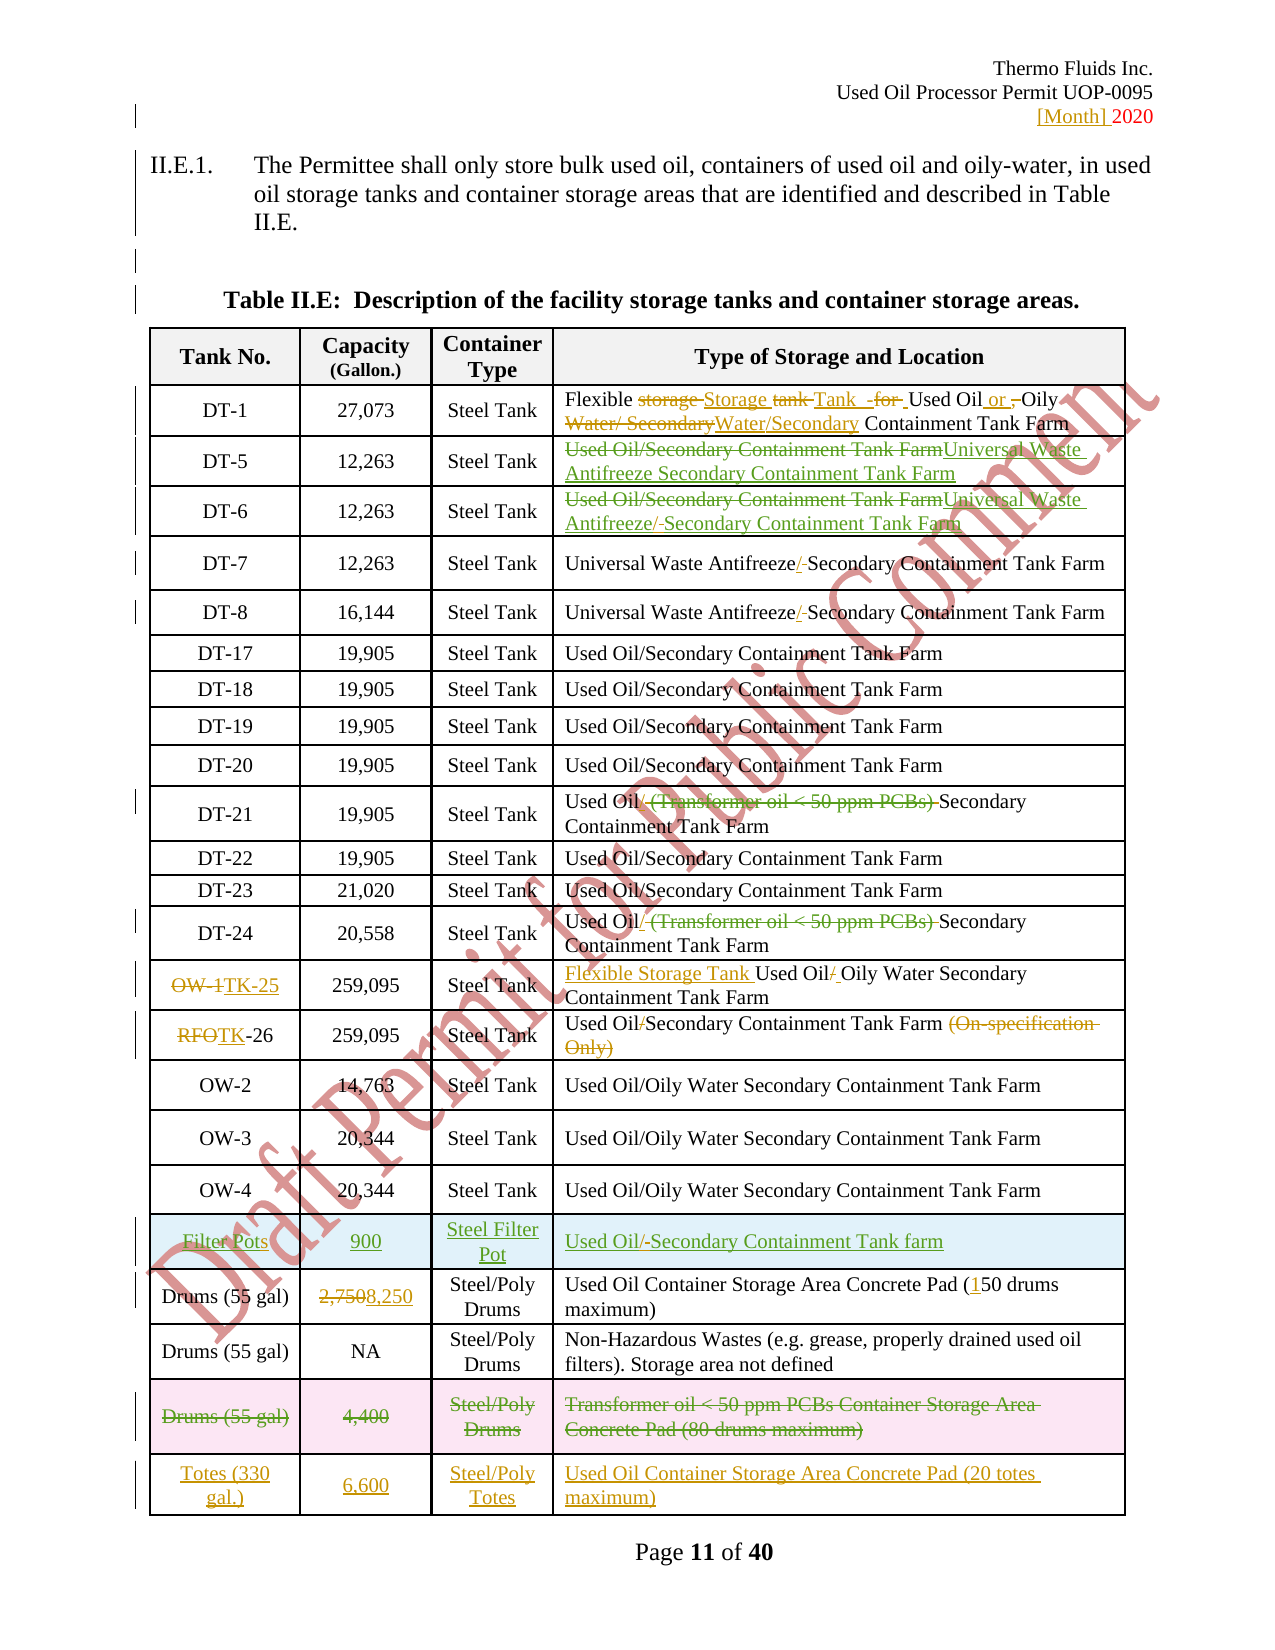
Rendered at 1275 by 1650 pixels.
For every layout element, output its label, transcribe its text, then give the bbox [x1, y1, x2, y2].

table_cell OW-4 [151, 1166, 299, 1213]
table_cell Steel Tank [433, 961, 552, 1009]
table_cell 259,095 [301, 961, 430, 1009]
table_cell DT-17 [151, 636, 299, 670]
table_cell Steel/Poly Drums [433, 1325, 552, 1378]
table_cell [554, 1455, 1124, 1514]
table_cell DT-22 [151, 842, 299, 874]
table_cell Steel Tank [433, 842, 552, 874]
table_cell [554, 487, 1124, 535]
table_cell 19,905 [301, 787, 430, 840]
table_cell OW-3 [151, 1111, 299, 1164]
table_cell [554, 437, 1124, 485]
table_cell Used Oil/Secondary Containment Tank Farm [554, 708, 1124, 744]
table_cell Used Oil/Secondary Containment Tank Farm [554, 876, 1124, 905]
table_cell DT-23 [151, 876, 299, 905]
table_cell Used Oil/Secondary Containment Tank Farm [554, 672, 1124, 706]
table_cell -26 [151, 1011, 299, 1059]
table_cell 20,344 [301, 1166, 430, 1213]
table_cell 27,073 [301, 386, 430, 434]
table_cell Steel Tank [433, 591, 552, 634]
table_cell Used OilSecondary Containment Tank Farm [554, 907, 1124, 959]
table_cell DT-20 [151, 746, 299, 785]
table_cell NA [301, 1325, 430, 1378]
table_cell 19,905 [301, 746, 430, 785]
table_cell Used OilOily Water Secondary Containment Tank Farm [554, 961, 1124, 1009]
table_header Type of Storage and Location [554, 329, 1124, 384]
table_cell 259,095 [301, 1011, 430, 1059]
table_cell Steel Tank [433, 876, 552, 905]
table_cell 19,905 [301, 672, 430, 706]
table_cell Universal Waste AntifreezeSecondary Containment Tank Farm [554, 591, 1124, 634]
table_cell 16,144 [301, 591, 430, 634]
table_cell Non-Hazardous Wastes (e.g. grease, properly drained used oil filters). Storage area not defined [554, 1325, 1124, 1378]
table_cell Used Oil Container Storage Area Concrete Pad (50 drums maximum) [554, 1270, 1124, 1323]
table_cell [151, 1455, 299, 1514]
table_cell 12,263 [301, 537, 430, 589]
table_cell Steel Tank [433, 1011, 552, 1059]
table_cell Used OilSecondary Containment Tank Farm [554, 787, 1124, 840]
table_cell 19,905 [301, 842, 430, 874]
table_cell OW-2 [151, 1061, 299, 1109]
table_cell 21,020 [301, 876, 430, 905]
table_cell 14,763 [301, 1061, 430, 1109]
table_cell Used Oil/Secondary Containment Tank Farm [554, 842, 1124, 874]
table_cell Steel Tank [433, 746, 552, 785]
table_cell Drums (55 gal) [151, 1325, 299, 1378]
table_cell Steel Tank [433, 537, 552, 589]
table_cell Steel Tank [433, 907, 552, 959]
table_header Tank No. [151, 329, 299, 384]
table_cell DT-6 [151, 487, 299, 535]
table_cell DT-24 [151, 907, 299, 959]
table_cell DT-18 [151, 672, 299, 706]
table_cell Universal Waste AntifreezeSecondary Containment Tank Farm [554, 537, 1124, 589]
table_cell 19,905 [301, 636, 430, 670]
table_cell 19,905 [301, 708, 430, 744]
table_cell DT-7 [151, 537, 299, 589]
table_cell Used Oil/Secondary Containment Tank Farm [554, 746, 1124, 785]
table_cell Steel Tank [433, 1061, 552, 1109]
table_cell DT-8 [151, 591, 299, 634]
table_cell Drums (55 gal) [151, 1270, 299, 1323]
table_cell [151, 961, 299, 1009]
table_cell 12,263 [301, 437, 430, 485]
table_cell Used Oil/Oily Water Secondary Containment Tank Farm [554, 1166, 1124, 1213]
table_cell [433, 1455, 552, 1514]
table_cell Steel Tank [433, 386, 552, 434]
table_cell 20,344 [301, 1111, 430, 1164]
table_cell Steel Tank [433, 636, 552, 670]
table_cell Used Oil/Oily Water Secondary Containment Tank Farm [554, 1061, 1124, 1109]
table_cell DT-19 [151, 708, 299, 744]
list II.E.1. The Permittee shall only store bulk used oil, containers of used oil and oily-water, in used oil storage tanks and container storage areas that are identified and described in Table II.E. [150, 150, 1153, 236]
table_header Container Type [433, 329, 552, 384]
table_cell DT-5 [151, 437, 299, 485]
table_cell Steel/Poly Drums [433, 1270, 552, 1323]
table_cell Flexible Used OilOily Containment Tank Farm [554, 386, 1124, 434]
table_cell [301, 1270, 430, 1323]
table_cell Steel Tank [433, 437, 552, 485]
table_cell DT-21 [151, 787, 299, 840]
table_cell 12,263 [301, 487, 430, 535]
table_cell Used OilSecondary Containment Tank Farm [554, 1011, 1124, 1059]
table_cell Used Oil/Oily Water Secondary Containment Tank Farm [554, 1111, 1124, 1164]
table_cell Steel Tank [433, 787, 552, 840]
table_cell Steel Tank [433, 672, 552, 706]
table_cell [301, 1455, 430, 1514]
table_cell 20,558 [301, 907, 430, 959]
table_cell Steel Tank [433, 1111, 552, 1164]
table_cell DT-1 [151, 386, 299, 434]
table_cell Steel Tank [433, 487, 552, 535]
text Table II.E: Description of the facility storage tanks and container storage areas. [150, 285, 1153, 314]
table_cell Used Oil/Secondary Containment Tank Farm [554, 636, 1124, 670]
table_cell Steel Tank [433, 1166, 552, 1213]
table_header Capacity (Gallon.) [301, 329, 430, 384]
table_cell Steel Tank [433, 708, 552, 744]
